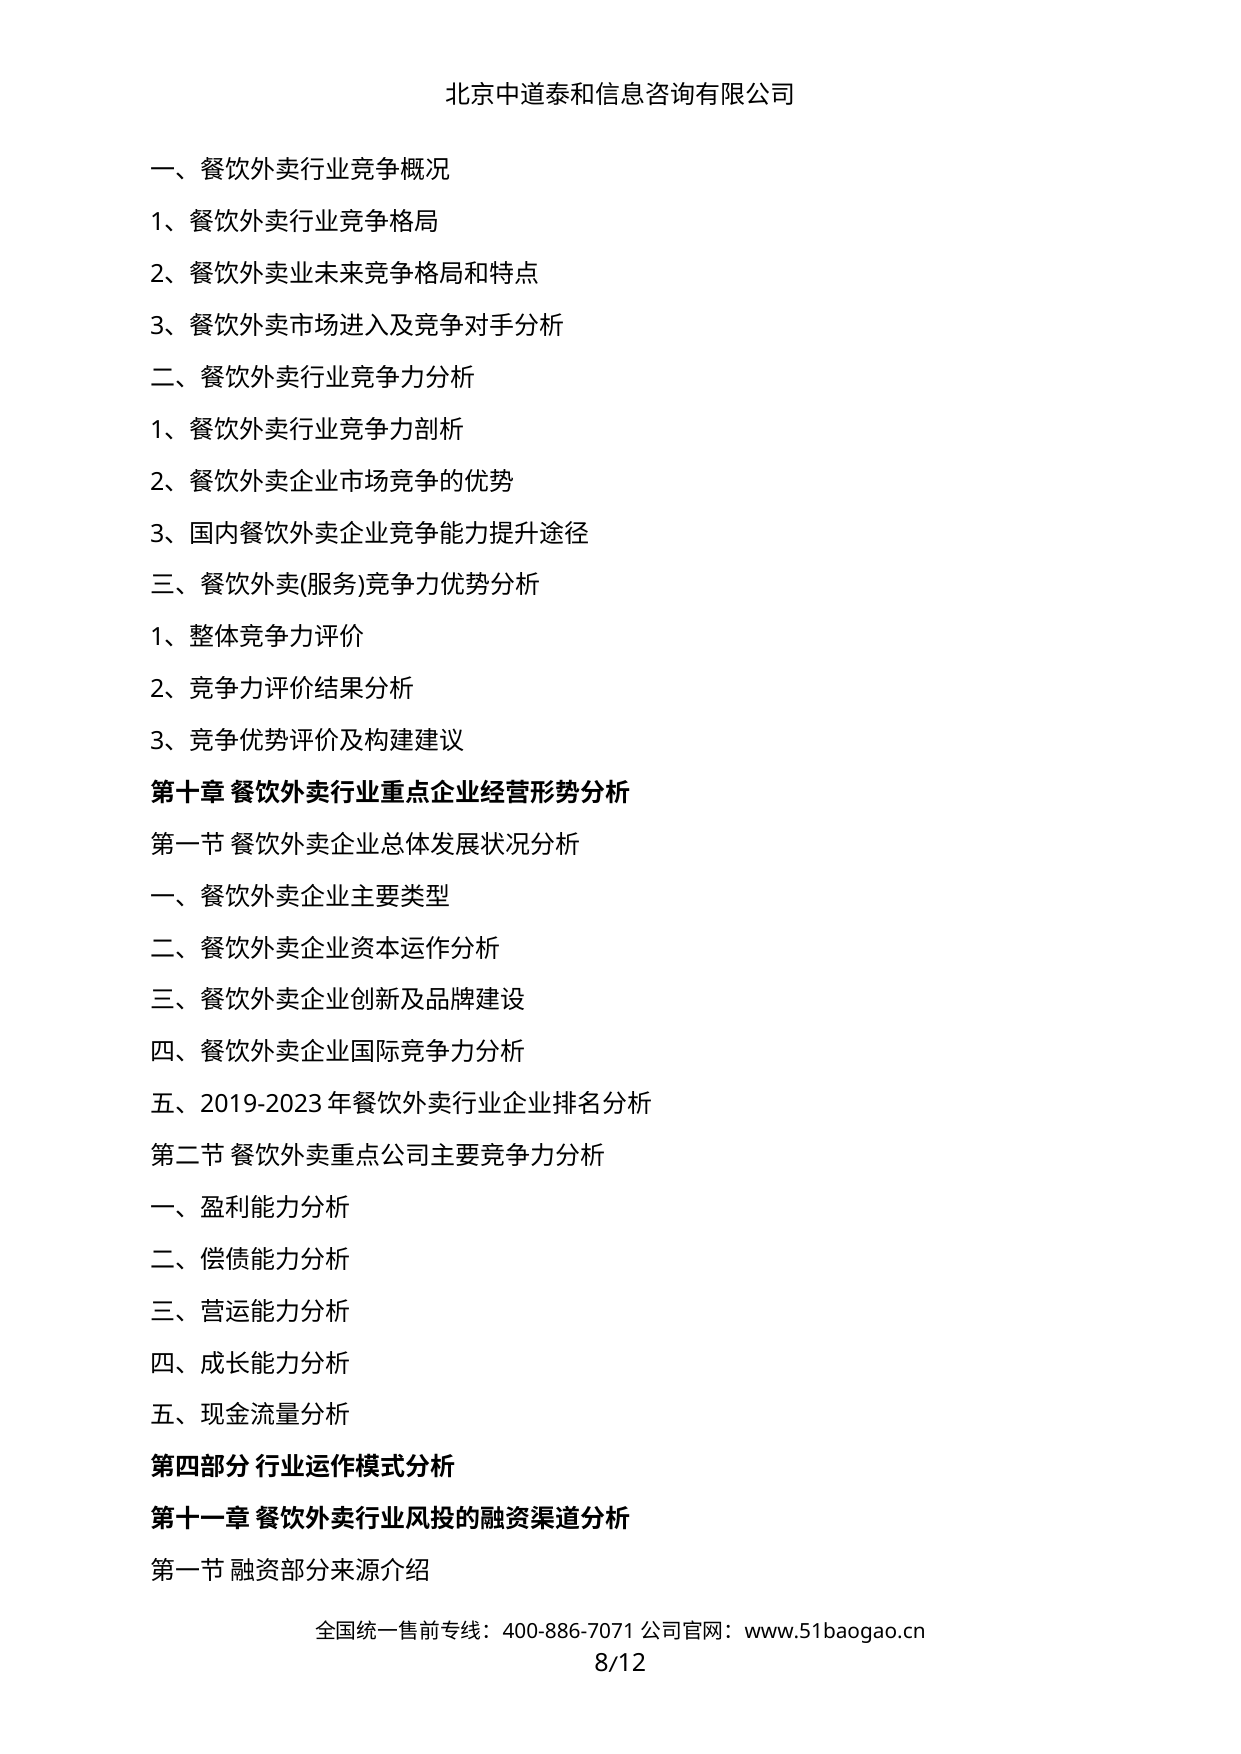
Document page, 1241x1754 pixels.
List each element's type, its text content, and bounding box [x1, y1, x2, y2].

text 3、餐饮外卖市场进入及竞争对手分析 [150, 306, 1090, 342]
text 第十章 餐饮外卖行业重点企业经营形势分析 [150, 772, 1090, 809]
text 3、竞争优势评价及构建建议 [150, 721, 1090, 757]
text 第十一章 餐饮外卖行业风投的融资渠道分析 [150, 1499, 1090, 1535]
text 3、国内餐饮外卖企业竞争能力提升途径 [150, 513, 1090, 549]
text 第一节 融资部分来源介绍 [150, 1551, 1090, 1587]
text 三、餐饮外卖企业创新及品牌建设 [150, 980, 1090, 1016]
text 第一节 餐饮外卖企业总体发展状况分析 [150, 824, 1090, 861]
text 1、餐饮外卖行业竞争格局 [150, 202, 1090, 238]
text 第四部分 行业运作模式分析 [150, 1447, 1090, 1483]
text 一、餐饮外卖行业竞争概况 [150, 150, 1090, 186]
text 2、餐饮外卖业未来竞争格局和特点 [150, 254, 1090, 290]
text 1、餐饮外卖行业竞争力剖析 [150, 409, 1090, 446]
text 四、成长能力分析 [150, 1343, 1090, 1379]
text 三、营运能力分析 [150, 1291, 1090, 1327]
text 一、餐饮外卖企业主要类型 [150, 876, 1090, 912]
text 四、餐饮外卖企业国际竞争力分析 [150, 1032, 1090, 1068]
text 2、竞争力评价结果分析 [150, 669, 1090, 705]
text 二、餐饮外卖行业竞争力分析 [150, 357, 1090, 394]
text 第二节 餐饮外卖重点公司主要竞争力分析 [150, 1136, 1090, 1172]
text 二、餐饮外卖企业资本运作分析 [150, 928, 1090, 964]
text 一、盈利能力分析 [150, 1187, 1090, 1224]
text 三、餐饮外卖(服务)竞争力优势分析 [150, 565, 1090, 601]
text 五、现金流量分析 [150, 1395, 1090, 1431]
text 二、偿债能力分析 [150, 1239, 1090, 1276]
text 2、餐饮外卖企业市场竞争的优势 [150, 461, 1090, 497]
text 1、整体竞争力评价 [150, 617, 1090, 653]
text 五、2019-2023年餐饮外卖行业企业排名分析 [150, 1084, 1090, 1120]
